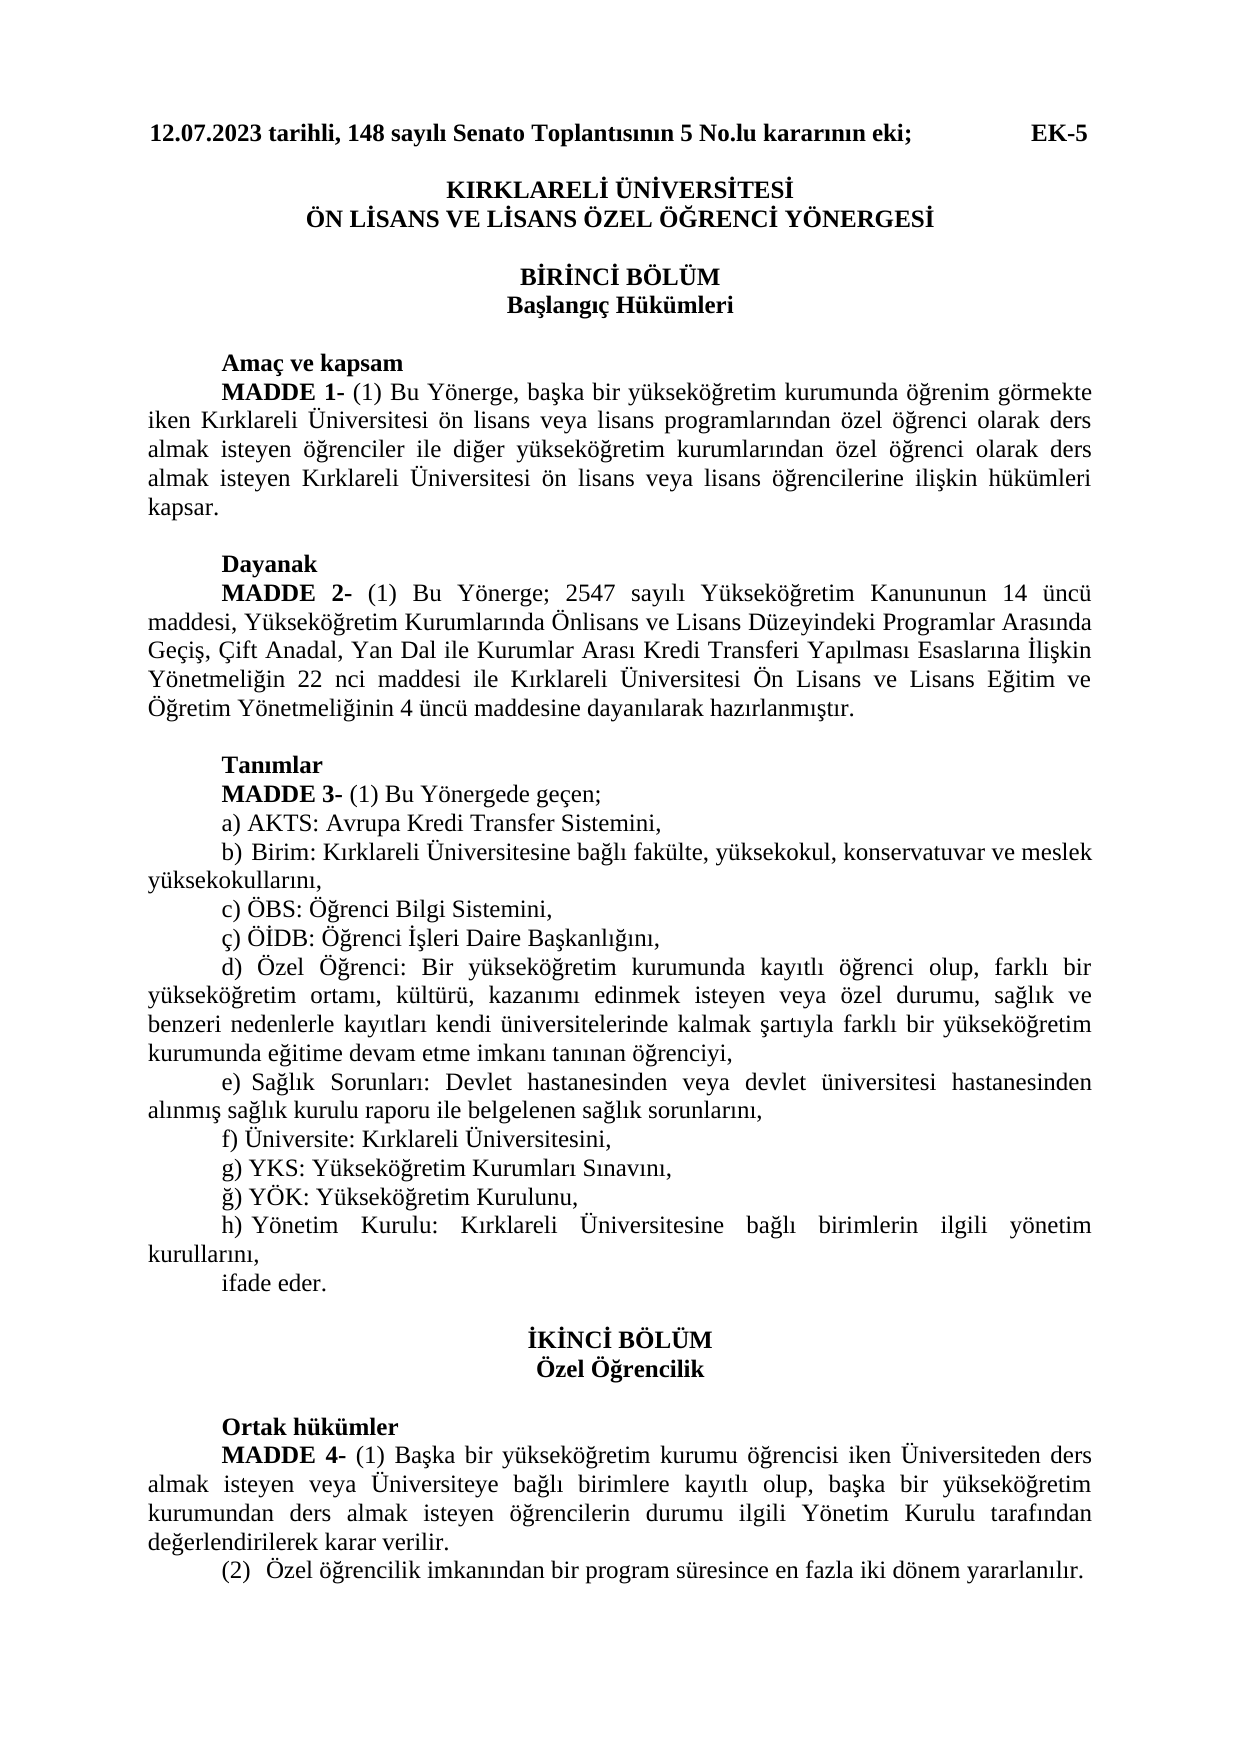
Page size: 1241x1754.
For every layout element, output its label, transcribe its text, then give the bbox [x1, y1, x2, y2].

text h) Yönetim Kurulu: Kırklareli Üniversitesine bağlı birimlerin ilgili yönetim kurullarını, [148, 1211, 1093, 1268]
text Başlangıç Hükümleri [148, 291, 1093, 319]
text Özel Öğrencilik [148, 1354, 1093, 1383]
text MADDE 1- (1) Bu Yönerge, başka bir yükseköğretim kurumunda öğrenim görmekte iken Kırklareli Üniversitesi ön lisans veya lisans programlarından özel öğrenci olarak ders almak isteyen öğrenciler ile diğer yükseköğretim kurumlarından özel öğrenci olarak ders almak isteyen Kırklareli Üniversitesi ön lisans veya lisans öğrencilerine ilişkin hükümleri kapsar. [148, 377, 1093, 521]
text KIRKLARELİ ÜNİVERSİTESİ [148, 176, 1093, 204]
text BİRİNCİ BÖLÜM [148, 262, 1093, 291]
text f) Üniversite: Kırklareli Üniversitesini, [148, 1124, 1093, 1153]
text 12.07.2023 tarihli, 148 sayılı Senato Toplantısının 5 No.lu kararının eki; EK-5 [148, 118, 1090, 147]
text d) Özel Öğrenci: Bir yükseköğretim kurumunda kayıtlı öğrenci olup, farklı bir yükseköğretim ortamı, kültürü, kazanımı edinmek isteyen veya özel durumu, sağlık ve benzeri nedenlerle kayıtları kendi üniversitelerinde kalmak şartıyla farklı bir yükseköğretim kurumunda eğitime devam etme imkanı tanınan öğrenciyi, [148, 952, 1093, 1067]
text ifade eder. [148, 1268, 1093, 1297]
text ğ) YÖK: Yükseköğretim Kurulunu, [148, 1182, 1093, 1211]
text ç) ÖİDB: Öğrenci İşleri Daire Başkanlığını, [148, 923, 1093, 952]
text a) AKTS: Avrupa Kredi Transfer Sistemini, [148, 808, 1093, 837]
text Ortak hükümler [148, 1412, 1093, 1441]
text c) ÖBS: Öğrenci Bilgi Sistemini, [148, 894, 1093, 923]
text g) YKS: Yükseköğretim Kurumları Sınavını, [148, 1153, 1093, 1182]
text ÖN LİSANS VE LİSANS ÖZEL ÖĞRENCİ YÖNERGESİ [148, 204, 1093, 233]
text Amaç ve kapsam [148, 348, 1093, 377]
text (2) Özel öğrencilik imkanından bir program süresince en fazla iki dönem yararlanılır. [148, 1556, 1093, 1584]
text Dayanak [148, 549, 1093, 578]
text MADDE 2- (1) Bu Yönerge; 2547 sayılı Yükseköğretim Kanununun 14 üncü maddesi, Yükseköğretim Kurumlarında Önlisans ve Lisans Düzeyindeki Programlar Arasında Geçiş, Çift Anadal, Yan Dal ile Kurumlar Arası Kredi Transferi Yapılması Esaslarına İlişkin Yönetmeliğin 22 nci maddesi ile Kırklareli Üniversitesi Ön Lisans ve Lisans Eğitim ve Öğretim Yönetmeliğinin 4 üncü maddesine dayanılarak hazırlanmıştır. [148, 578, 1093, 722]
text MADDE 3- (1) Bu Yönergede geçen; [148, 779, 1093, 808]
text e) Sağlık Sorunları: Devlet hastanesinden veya devlet üniversitesi hastanesinden alınmış sağlık kurulu raporu ile belgelenen sağlık sorunlarını, [148, 1067, 1093, 1124]
text İKİNCİ BÖLÜM [148, 1326, 1093, 1354]
text Tanımlar [148, 751, 1093, 779]
text b) Birim: Kırklareli Üniversitesine bağlı fakülte, yüksekokul, konservatuvar ve meslek yüksekokullarını, [148, 837, 1093, 894]
text MADDE 4- (1) Başka bir yükseköğretim kurumu öğrencisi iken Üniversiteden ders almak isteyen veya Üniversiteye bağlı birimlere kayıtlı olup, başka bir yükseköğretim kurumundan ders almak isteyen öğrencilerin durumu ilgili Yönetim Kurulu tarafından değerlendirilerek karar verilir. [148, 1441, 1093, 1556]
